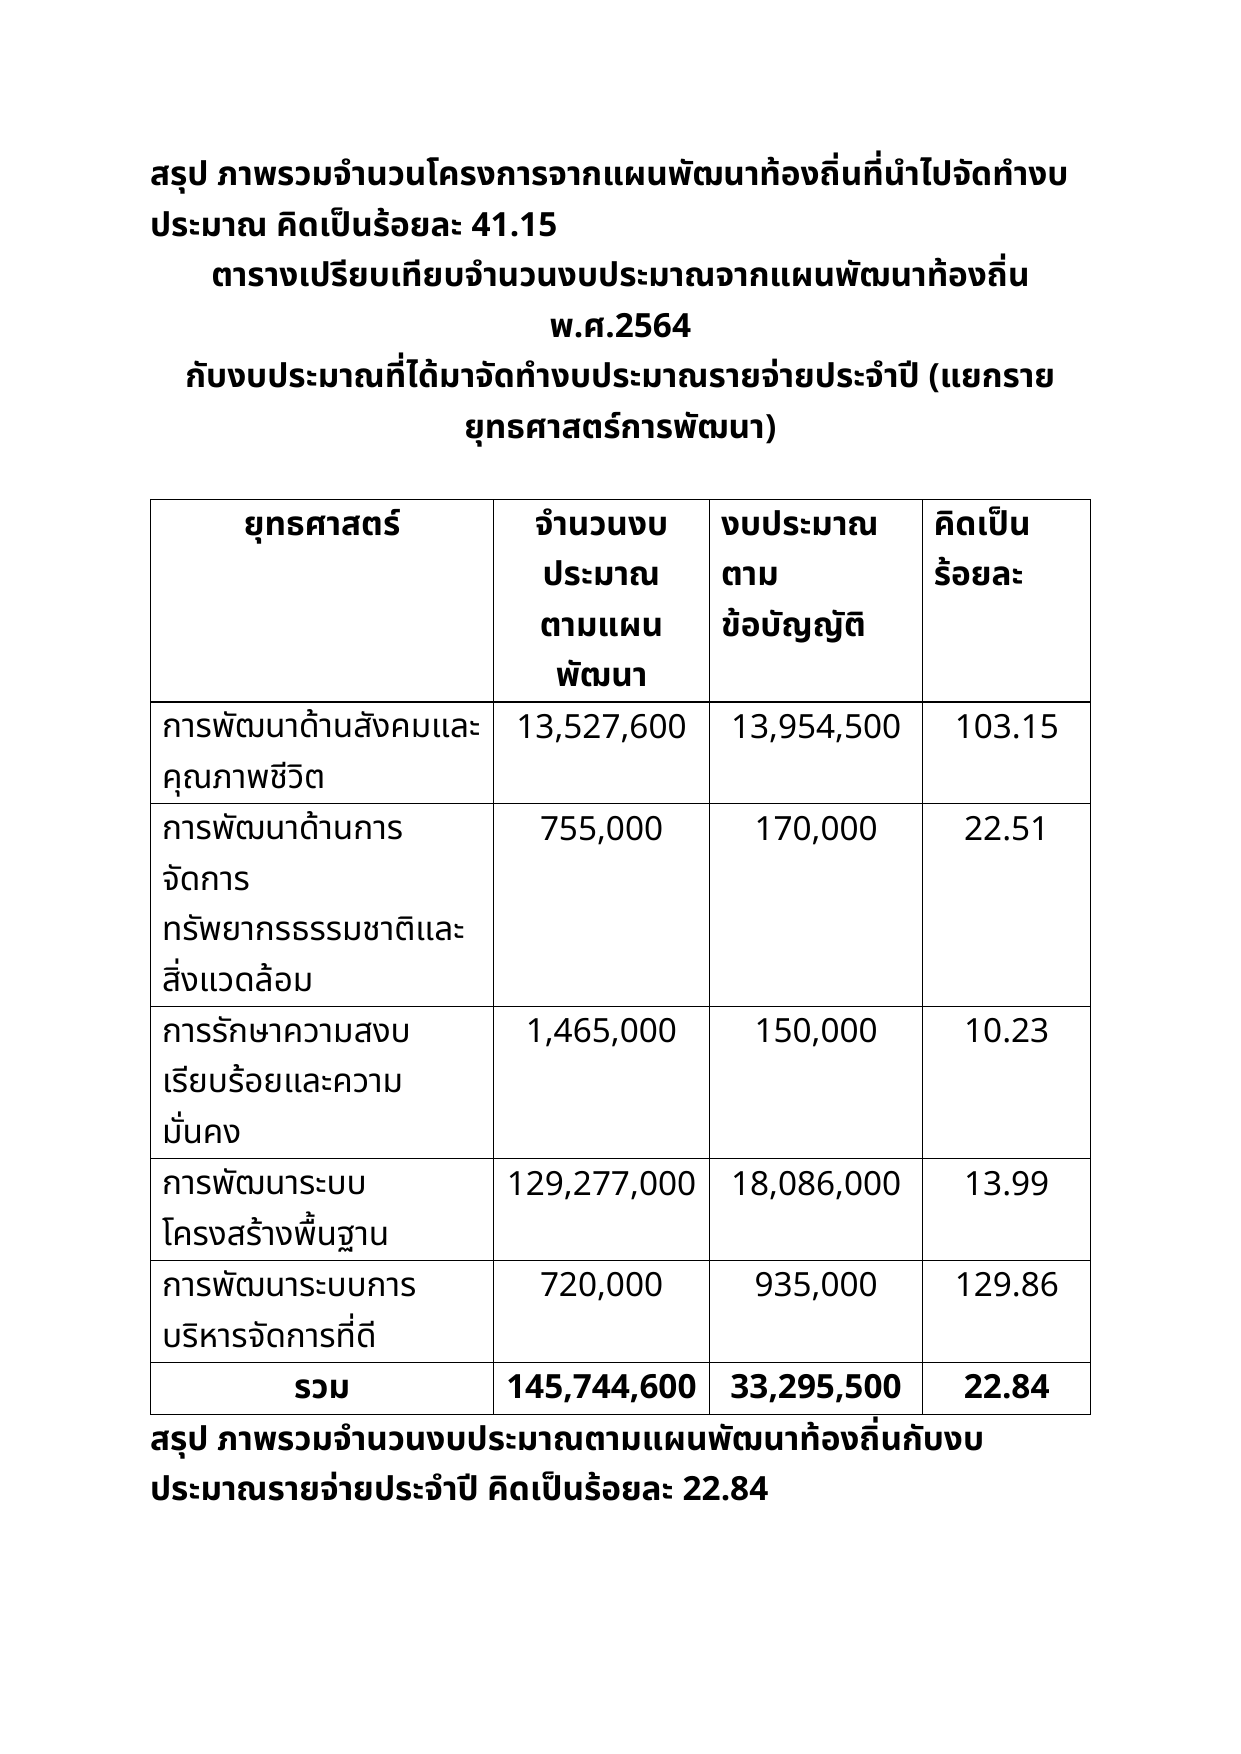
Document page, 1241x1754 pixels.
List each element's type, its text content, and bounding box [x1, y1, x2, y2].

table_cell 103.15 [923, 703, 1090, 803]
table_header ยุทธศาสตร์ [151, 500, 493, 701]
table_cell 145,744,600 [494, 1363, 709, 1413]
table_cell 129.86 [923, 1261, 1090, 1362]
table_header คิดเป็น ร้อยละ [923, 500, 1090, 701]
table_cell 755,000 [494, 804, 709, 1006]
table_cell 935,000 [710, 1261, 922, 1362]
table_cell การพัฒนาด้านการจัดการทรัพยากรธรรมชาติและสิ่งแวดล้อม [151, 804, 493, 1006]
table_cell 129,277,000 [494, 1159, 709, 1260]
table_header งบประมาณตาม ข้อบัญญัติ [710, 500, 922, 701]
table_cell 13.99 [923, 1159, 1090, 1260]
table_cell 720,000 [494, 1261, 709, 1362]
text ตารางเปรียบเทียบจำนวนงบประมาณจากแผนพัฒนาท้องถิ่น พ.ศ.2564 [150, 251, 1090, 352]
table_header จำนวนงบประมาณ ตามแผนพัฒนา [494, 500, 709, 701]
text สรุป ภาพรวมจำนวนโครงการจากแผนพัฒนาท้องถิ่นที่นำไปจัดทำงบประมาณ คิดเป็นร้อยละ 41.15 [150, 150, 1090, 251]
table_cell 18,086,000 [710, 1159, 922, 1260]
table_cell 13,527,600 [494, 703, 709, 803]
table_cell การพัฒนาด้านสังคมและคุณภาพชีวิต [151, 703, 493, 803]
text สรุป ภาพรวมจำนวนงบประมาณตามแผนพัฒนาท้องถิ่นกับงบประมาณรายจ่ายประจำปี คิดเป็นร้อยละ 22.84 [150, 1415, 1090, 1516]
table_cell การพัฒนาระบบโครงสร้างพื้นฐาน [151, 1159, 493, 1260]
table_cell 170,000 [710, 804, 922, 1006]
table_cell 22.84 [923, 1363, 1090, 1413]
table_cell 10.23 [923, 1007, 1090, 1158]
table_cell รวม [151, 1363, 493, 1413]
table_cell 1,465,000 [494, 1007, 709, 1158]
table_cell 33,295,500 [710, 1363, 922, 1413]
table_cell การรักษาความสงบเรียบร้อยและความมั่นคง [151, 1007, 493, 1158]
table_cell 22.51 [923, 804, 1090, 1006]
table_cell 150,000 [710, 1007, 922, 1158]
table_cell 13,954,500 [710, 703, 922, 803]
text กับงบประมาณที่ได้มาจัดทำงบประมาณรายจ่ายประจำปี (แยกรายยุทธศาสตร์การพัฒนา) [150, 352, 1090, 453]
table_cell การพัฒนาระบบการบริหารจัดการที่ดี [151, 1261, 493, 1362]
